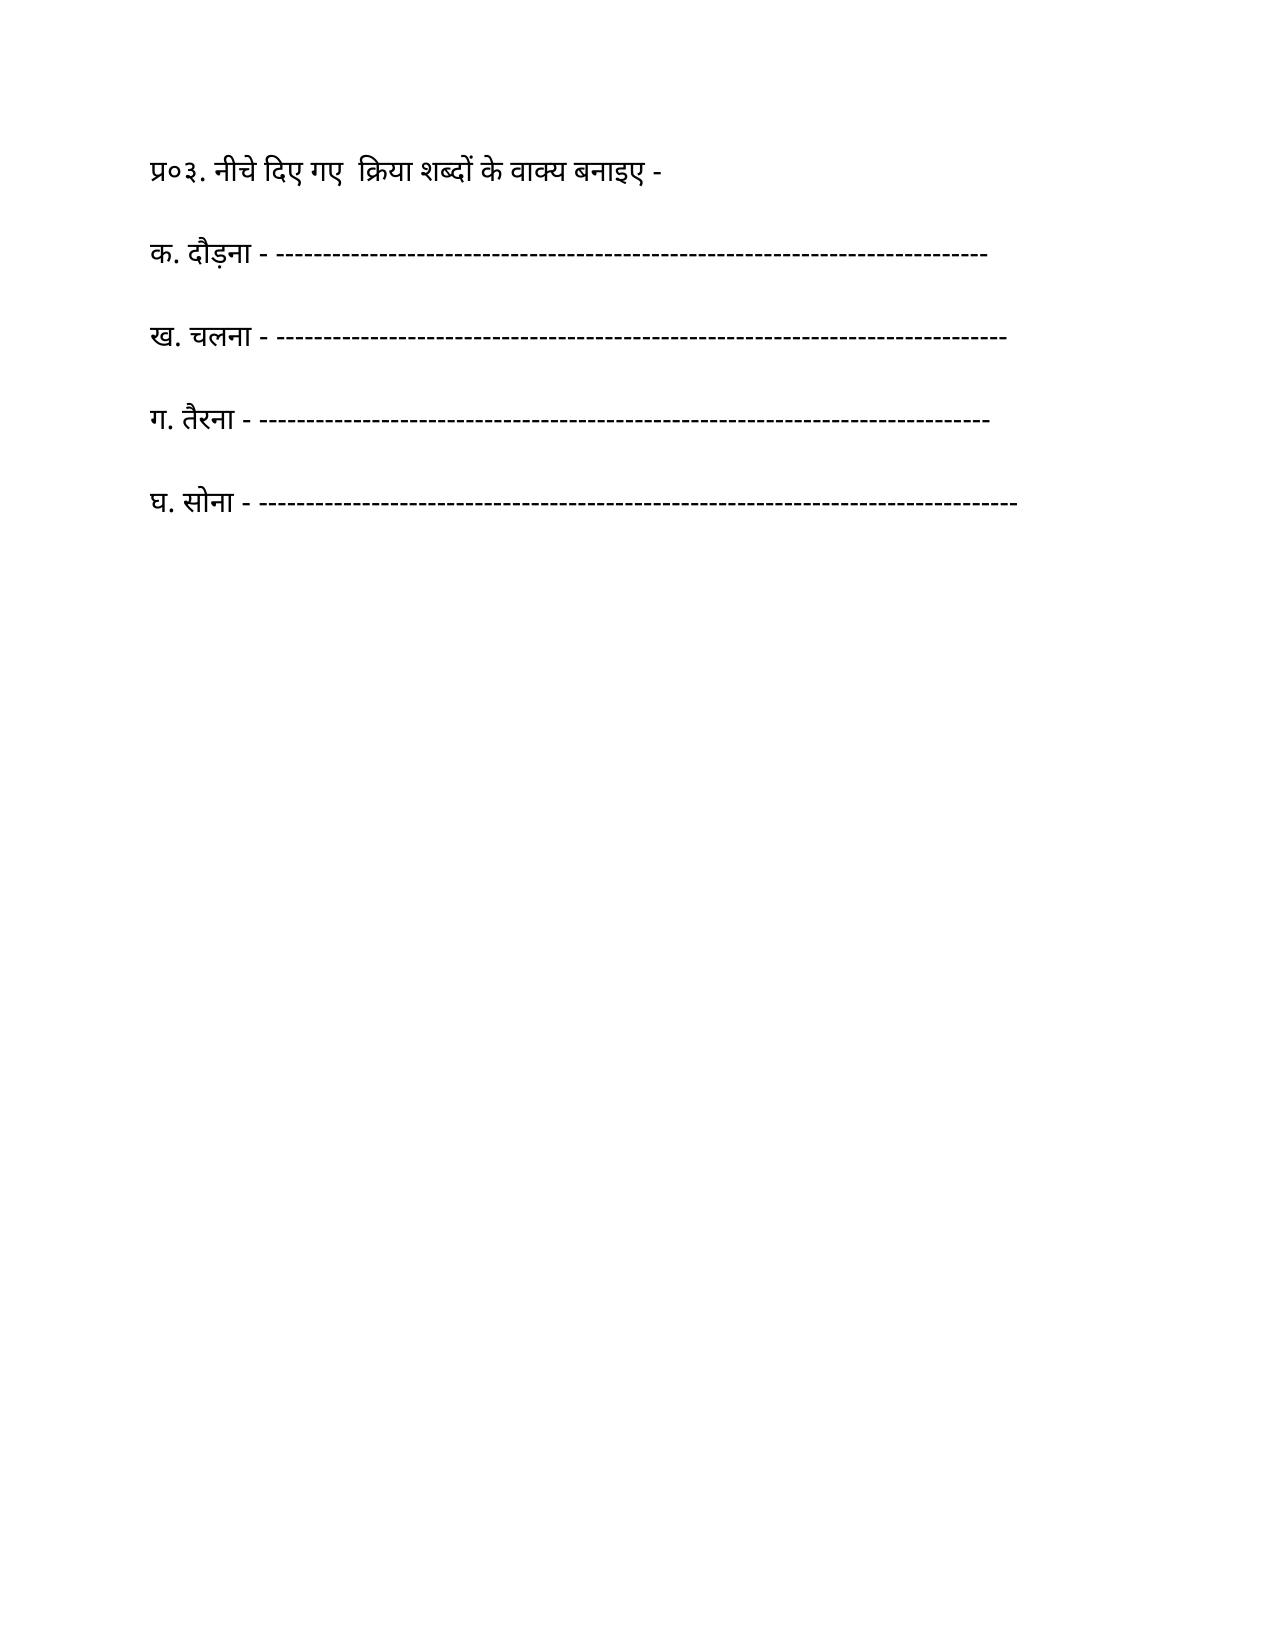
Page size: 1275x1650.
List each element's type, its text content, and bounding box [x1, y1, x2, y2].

text प्र०३. नीचे दिए गए क्रिया शब्दों के वाक्य बनाइए - [150, 150, 1125, 193]
text ख. चलना - ------------------------------------------------------------------------------ [150, 315, 1125, 358]
text ग. तैरना - ------------------------------------------------------------------------------ [150, 398, 1125, 441]
text घ. सोना - --------------------------------------------------------------------------------- [150, 481, 1125, 524]
text क. दौड़ना - ---------------------------------------------------------------------------- [150, 233, 1125, 276]
